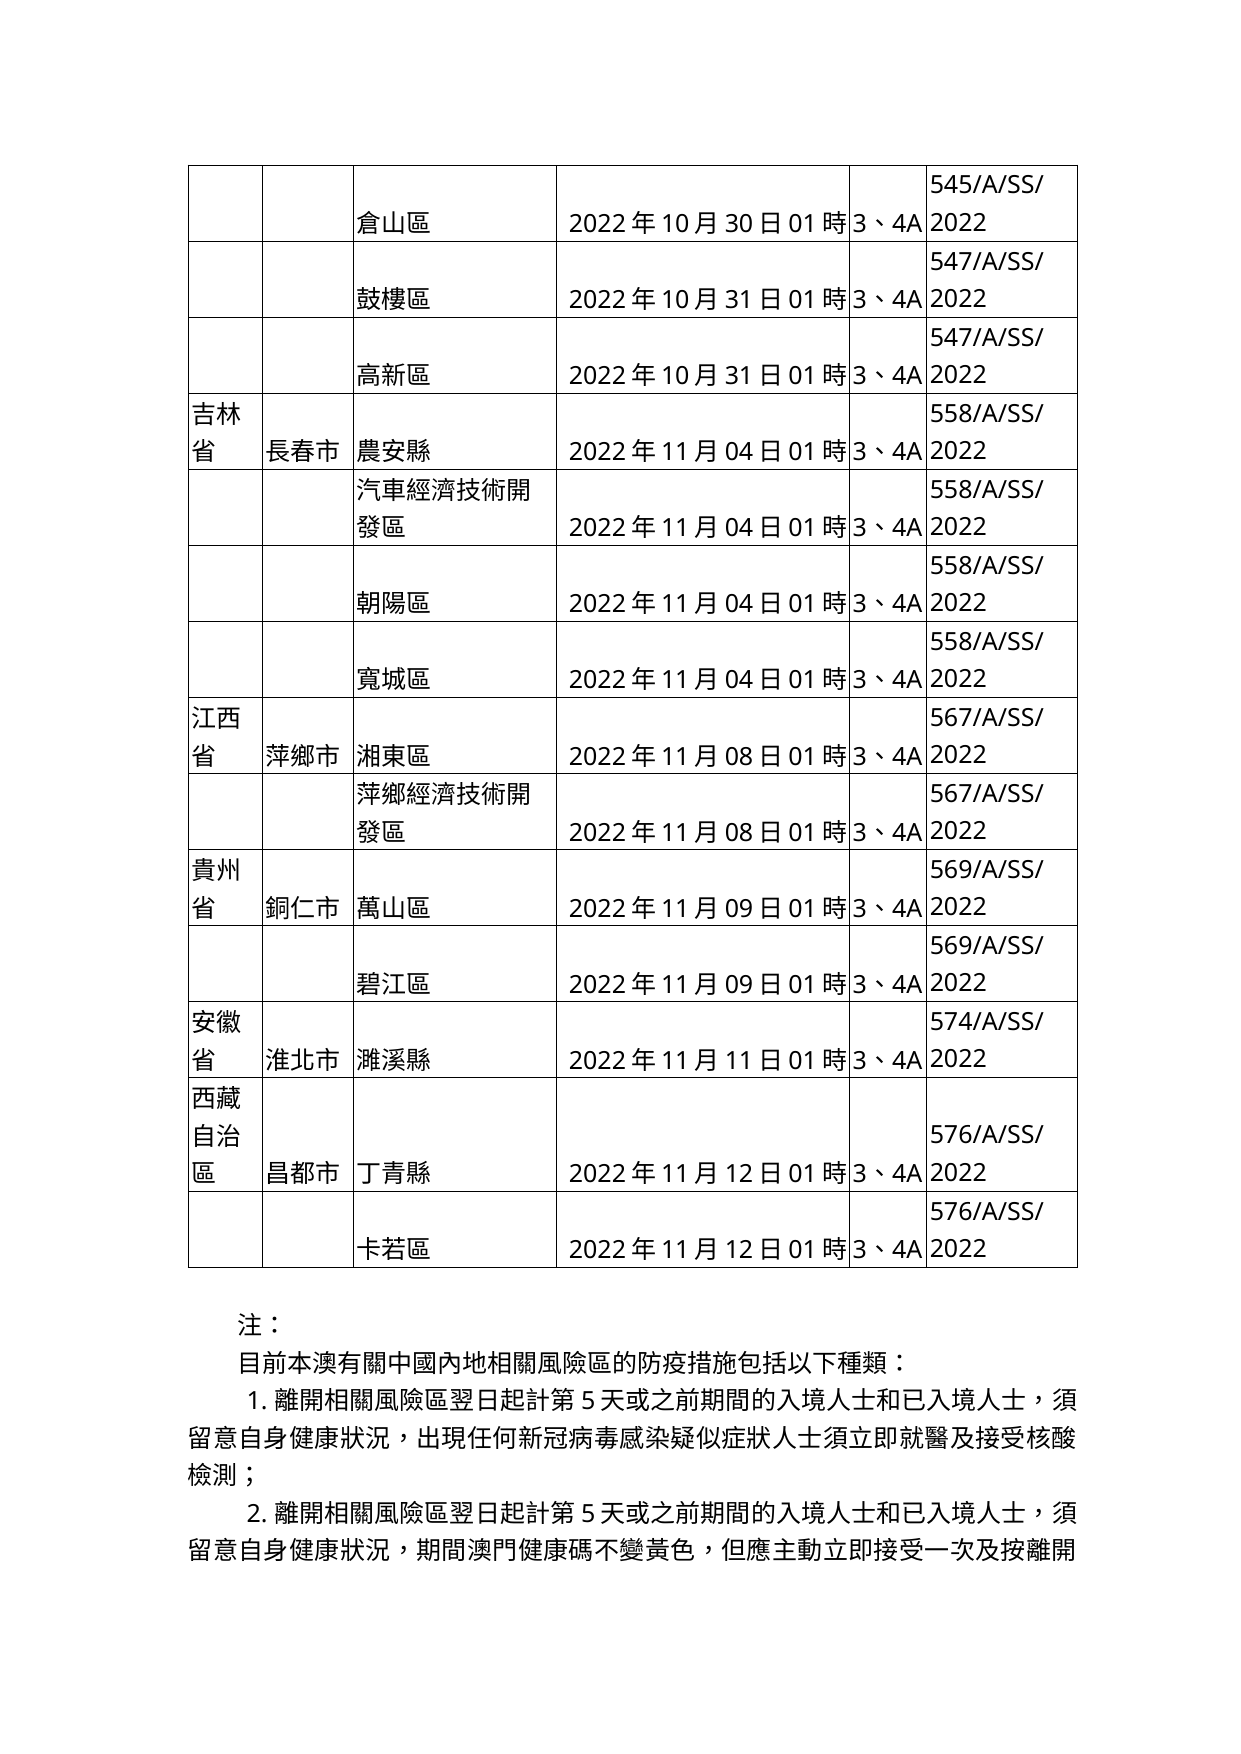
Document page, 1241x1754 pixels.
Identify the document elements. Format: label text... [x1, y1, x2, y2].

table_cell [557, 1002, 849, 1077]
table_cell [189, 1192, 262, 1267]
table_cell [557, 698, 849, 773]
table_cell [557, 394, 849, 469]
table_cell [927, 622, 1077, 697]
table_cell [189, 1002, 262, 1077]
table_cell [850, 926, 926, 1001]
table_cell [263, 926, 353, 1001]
text 注： [187, 1305, 1078, 1343]
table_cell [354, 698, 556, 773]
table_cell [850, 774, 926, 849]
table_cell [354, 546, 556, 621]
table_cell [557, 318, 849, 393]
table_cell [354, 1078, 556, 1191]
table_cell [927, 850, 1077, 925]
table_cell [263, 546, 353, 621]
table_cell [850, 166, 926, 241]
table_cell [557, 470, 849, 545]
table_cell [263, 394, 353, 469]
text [187, 1493, 1078, 1568]
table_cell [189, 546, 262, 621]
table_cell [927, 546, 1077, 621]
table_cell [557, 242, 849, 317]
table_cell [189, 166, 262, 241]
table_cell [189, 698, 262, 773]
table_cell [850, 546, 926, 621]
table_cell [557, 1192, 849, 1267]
text 1. 離開相關風險區翌日起計第5天或之前期間的入境人士和已入境人士，須留意自身健康狀況，出現任何新冠病毒感染疑似症狀人士須立即就醫及接受核酸檢測； [187, 1380, 1078, 1493]
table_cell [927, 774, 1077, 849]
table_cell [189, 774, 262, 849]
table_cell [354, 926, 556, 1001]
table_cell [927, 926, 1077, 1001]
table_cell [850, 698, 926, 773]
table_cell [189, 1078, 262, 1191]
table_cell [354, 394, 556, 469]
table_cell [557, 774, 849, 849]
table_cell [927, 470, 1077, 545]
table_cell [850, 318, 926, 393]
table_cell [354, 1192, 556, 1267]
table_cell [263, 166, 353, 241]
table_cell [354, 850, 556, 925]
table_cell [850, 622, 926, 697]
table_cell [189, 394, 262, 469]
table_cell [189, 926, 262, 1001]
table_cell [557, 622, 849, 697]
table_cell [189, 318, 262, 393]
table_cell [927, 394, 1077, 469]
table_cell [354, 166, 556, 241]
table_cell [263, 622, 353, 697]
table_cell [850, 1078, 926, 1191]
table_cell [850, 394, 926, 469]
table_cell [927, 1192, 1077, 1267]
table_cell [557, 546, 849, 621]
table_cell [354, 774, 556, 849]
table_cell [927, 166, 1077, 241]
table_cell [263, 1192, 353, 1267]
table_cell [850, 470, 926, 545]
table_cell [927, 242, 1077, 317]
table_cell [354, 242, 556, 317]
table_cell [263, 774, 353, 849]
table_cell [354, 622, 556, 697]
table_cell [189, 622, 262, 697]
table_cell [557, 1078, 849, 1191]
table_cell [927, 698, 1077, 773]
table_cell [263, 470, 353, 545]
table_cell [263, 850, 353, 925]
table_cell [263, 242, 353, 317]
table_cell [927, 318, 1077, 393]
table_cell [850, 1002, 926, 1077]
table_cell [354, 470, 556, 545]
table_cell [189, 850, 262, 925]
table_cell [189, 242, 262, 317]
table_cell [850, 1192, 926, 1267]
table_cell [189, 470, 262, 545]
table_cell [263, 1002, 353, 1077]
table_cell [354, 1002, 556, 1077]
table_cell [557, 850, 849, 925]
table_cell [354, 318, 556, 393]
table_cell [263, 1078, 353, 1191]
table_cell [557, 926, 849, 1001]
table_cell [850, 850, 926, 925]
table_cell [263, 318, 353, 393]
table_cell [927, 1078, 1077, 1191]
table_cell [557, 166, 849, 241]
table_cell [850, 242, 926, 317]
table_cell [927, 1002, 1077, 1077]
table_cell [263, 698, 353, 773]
text 目前本澳有關中國內地相關風險區的防疫措施包括以下種類： [187, 1343, 1078, 1380]
